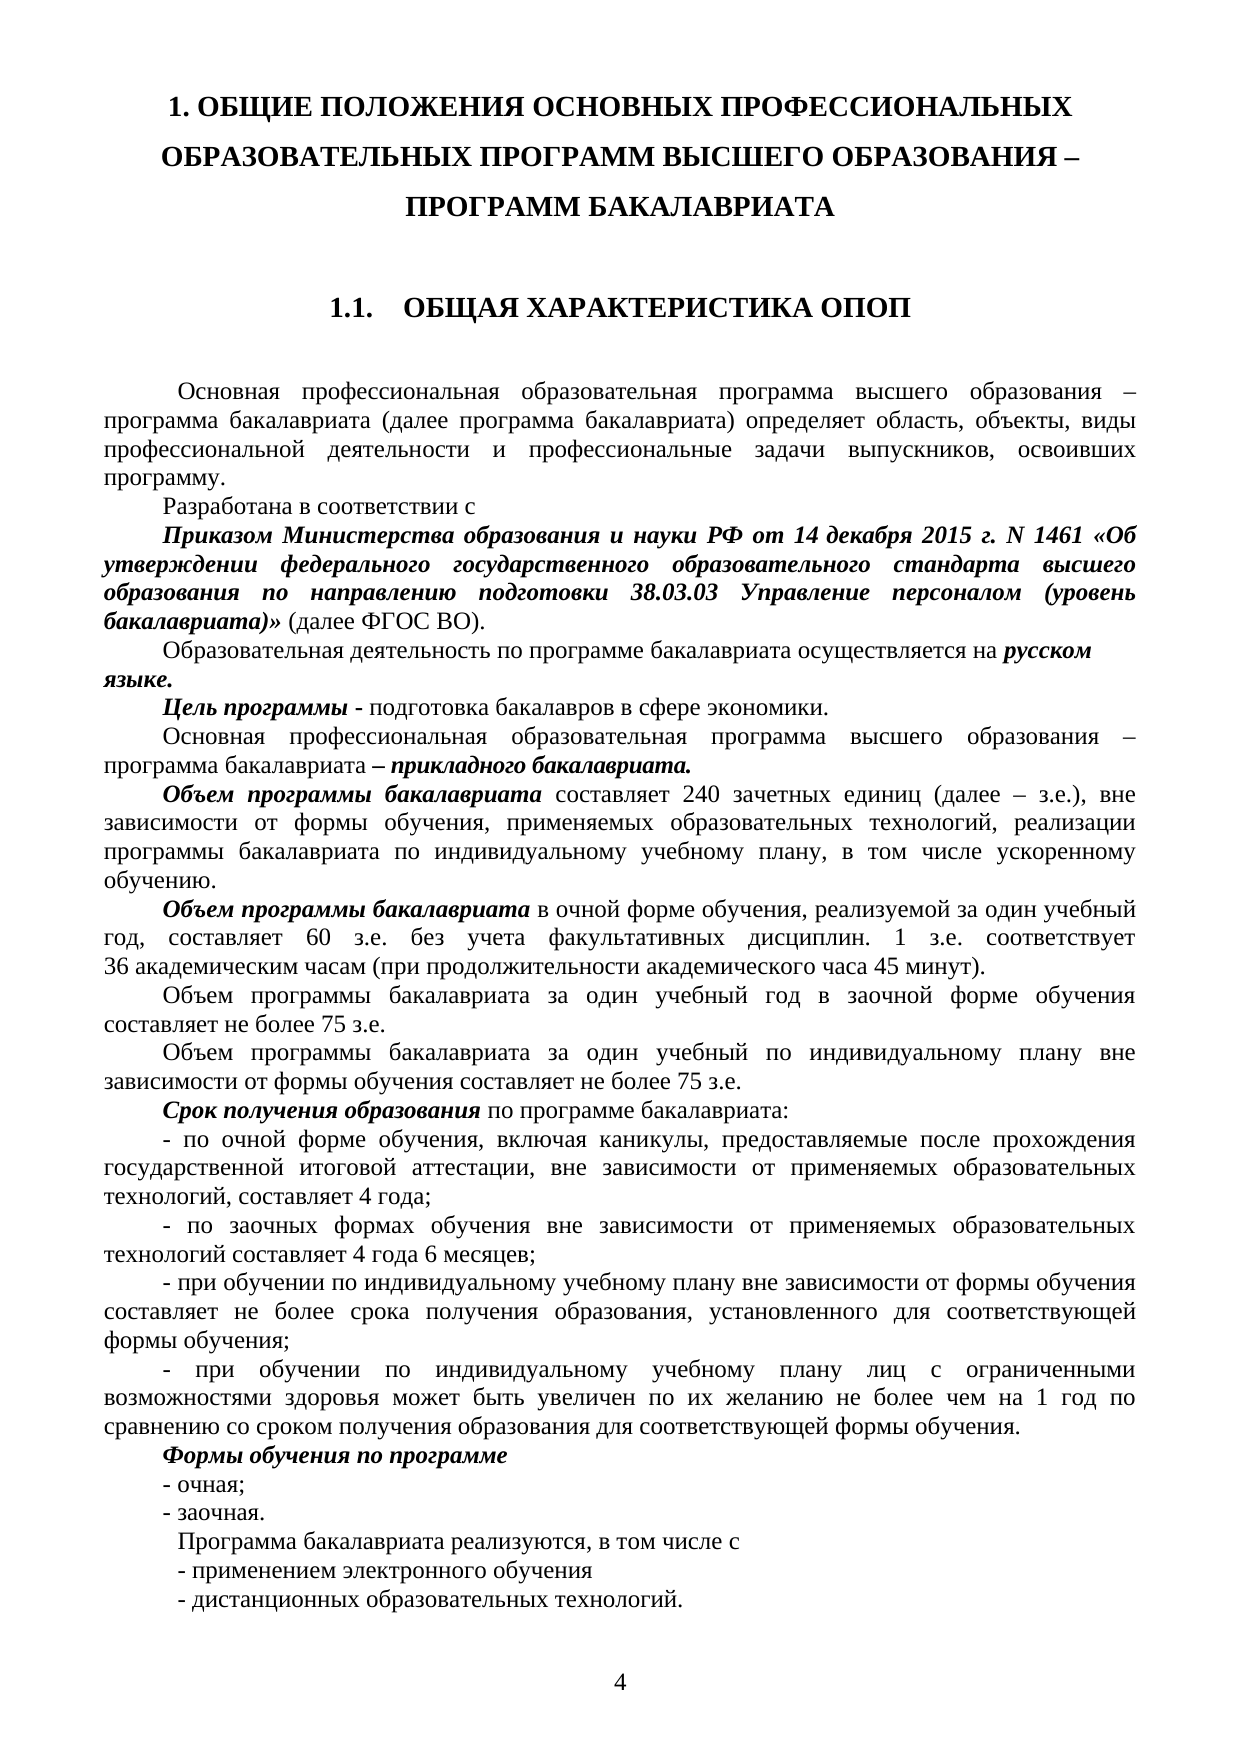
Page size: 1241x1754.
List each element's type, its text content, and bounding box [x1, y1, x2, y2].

list Образовательная деятельность по программе бакалавриата осуществляется на русском языке. [103, 635, 1137, 692]
text Цель программы - подготовка бакалавров в сфере экономики. [103, 692, 1137, 721]
list Объем программы бакалавриата в очной форме обучения, реализуемой за один учебный год, составляет 60 з.е. без учета факультативных дисциплин. 1 з.е. соответствует 36 академическим часам (при продолжительности академического часа 45 минут). [103, 894, 1137, 980]
list Разработана в соответствии с [103, 491, 1137, 520]
list Приказом Министерства образования и науки РФ от 14 декабря 2015 г. N 1461 «Об утверждении федерального государственного образовательного стандарта высшего образования по направлению подготовки 38.03.03 Управление персоналом (уровень бакалавриата)» (далее ФГОС ВО). [103, 520, 1137, 635]
text Основная профессиональная образовательная программа высшего образования – программа бакалавриата – прикладного бакалавриата. [103, 721, 1137, 779]
text - по заочных формах обучения вне зависимости от применяемых образовательных технологий составляет 4 года 6 месяцев; [103, 1210, 1137, 1267]
list Объем программы бакалавриата составляет 240 зачетных единиц (далее – з.е.), вне зависимости от формы обучения, применяемых образовательных технологий, реализации программы бакалавриата по индивидуальному учебному плану, в том числе ускоренному обучению. [103, 779, 1137, 894]
list Объем программы бакалавриата за один учебный по индивидуальному плану вне зависимости от формы обучения составляет не более 75 з.е. [103, 1037, 1137, 1095]
text 1. ОБЩИЕ ПОЛОЖЕНИЯ ОСНОВНЫХ ПРОФЕССИОНАЛЬНЫХ ОБРАЗОВАТЕЛЬНЫХ ПРОГРАММ ВЫСШЕГО ОБРАЗОВАНИЯ – ПРОГРАММ БАКАЛАВРИАТА [103, 89, 1137, 223]
text - дистанционных образовательных технологий. [103, 1584, 1137, 1612]
list - при обучении по индивидуальному учебному плану лиц с ограниченными возможностями здоровья может быть увеличен по их желанию не более чем на 1 год по сравнению со сроком получения образования для соответствующей формы обучения. [103, 1354, 1137, 1440]
list - очная; [103, 1469, 1137, 1497]
text - применением электронного обучения [103, 1555, 1137, 1584]
list Основная профессиональная образовательная программа высшего образования – программа бакалавриата (далее программа бакалавриата) определяет область, объекты, виды профессиональной деятельности и профессиональные задачи выпускников, освоивших программу. [103, 376, 1137, 491]
list ОБЩАЯ ХАРАКТЕРИСТИКА ОПОП [103, 290, 1137, 323]
text Срок получения образования по программе бакалавриата: [103, 1095, 1137, 1124]
text - при обучении по индивидуальному учебному плану вне зависимости от формы обучения составляет не более срока получения образования, установленного для соответствующей формы обучения; [103, 1267, 1137, 1354]
list Объем программы бакалавриата за один учебный год в заочной форме обучения составляет не более 75 з.е. [103, 980, 1137, 1037]
list Формы обучения по программе [103, 1440, 1137, 1469]
text - по очной форме обучения, включая каникулы, предоставляемые после прохождения государственной итоговой аттестации, вне зависимости от применяемых образовательных технологий, составляет 4 года; [103, 1124, 1137, 1210]
list - заочная. [103, 1497, 1137, 1526]
text Программа бакалавриата реализуются, в том числе с [103, 1526, 1137, 1555]
